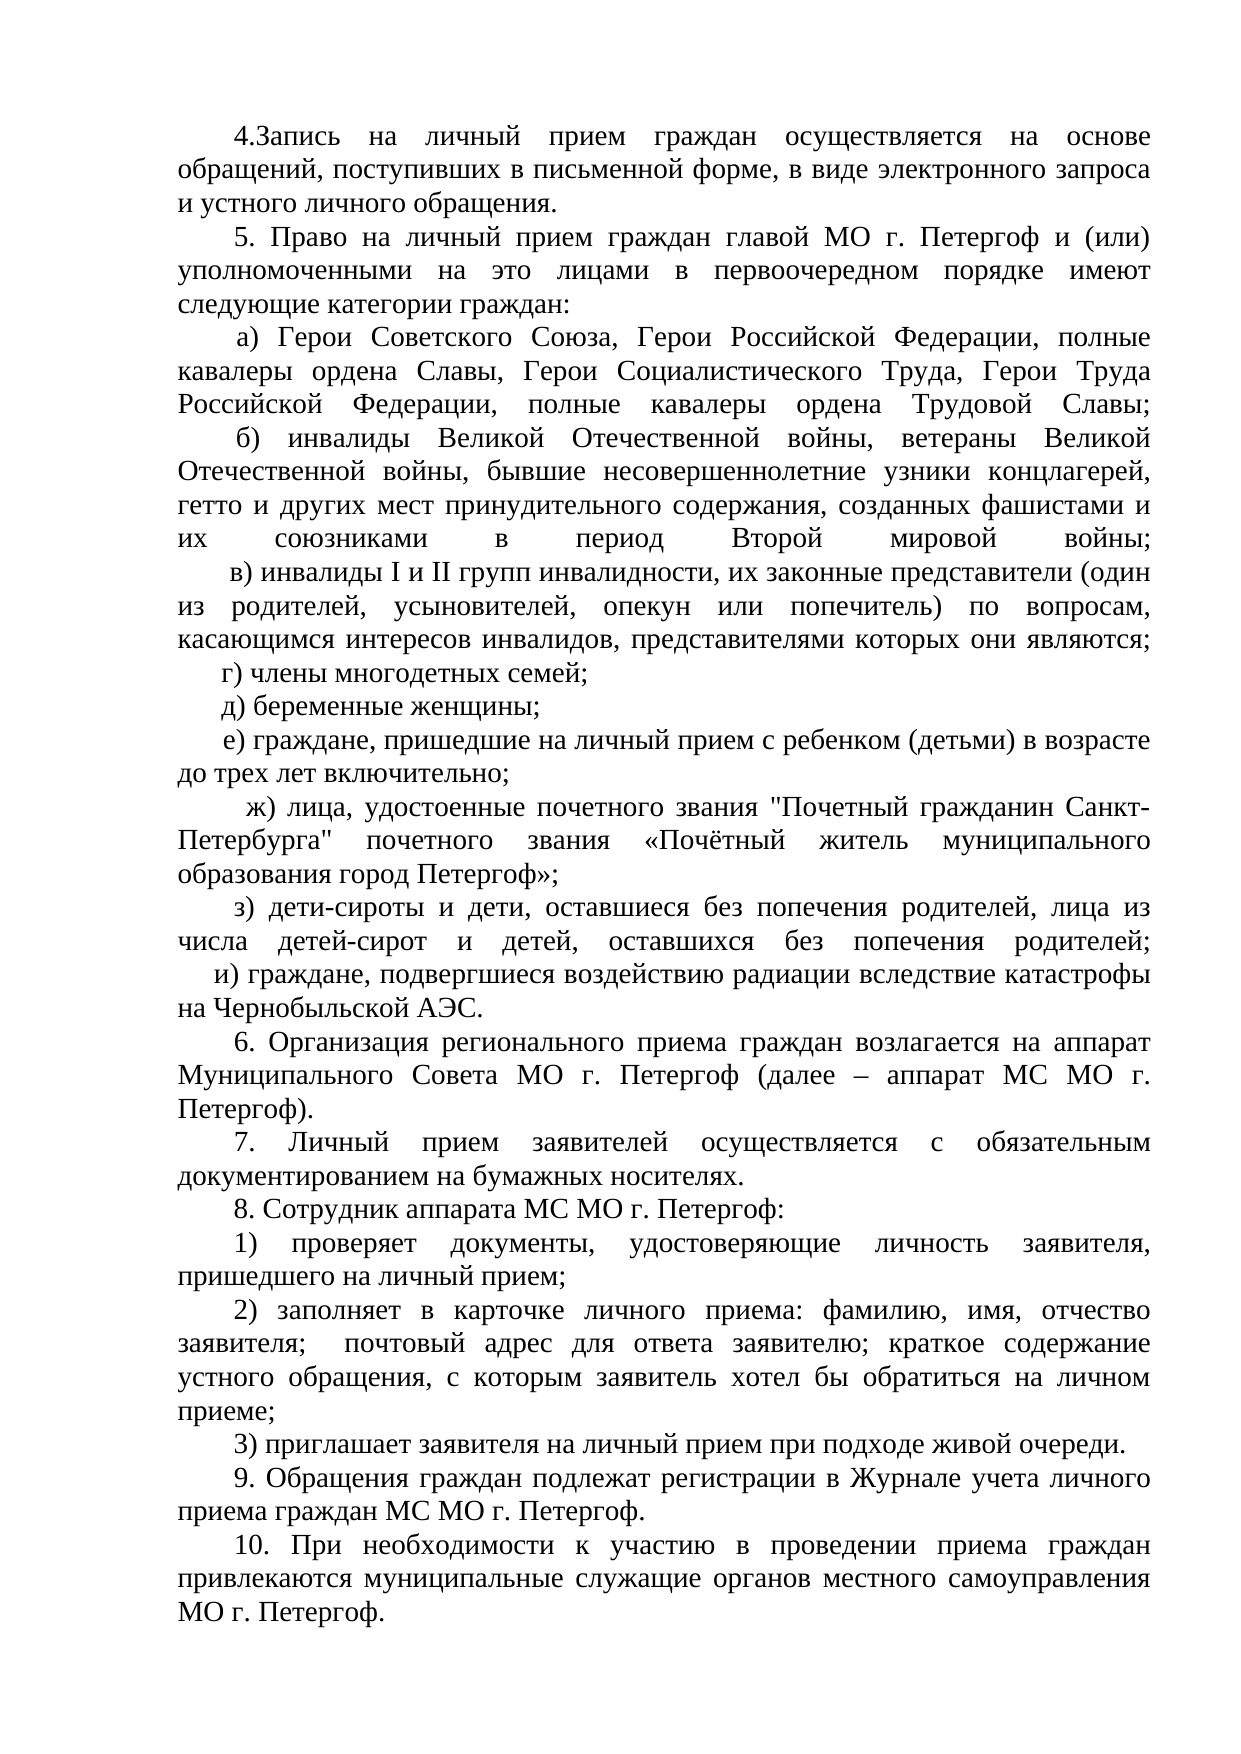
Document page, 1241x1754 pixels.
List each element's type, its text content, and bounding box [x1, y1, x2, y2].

text а) Герои Советского Союза, Герои Российской Федерации, полные кавалеры ордена Славы, Герои Социалистического Труда, Герои Труда Российской Федерации, полные кавалеры ордена Трудовой Славы; б) инвалиды Великой Отечественной войны, ветераны Великой Отечественной войны, бывшие несовершеннолетние узники концлагерей, гетто и других мест принудительного содержания, созданных фашистами и их союзниками в период Второй мировой войны; в) инвалиды I и II групп инвалидности, их законные представители (один из родителей, усыновителей, опекун или попечитель) по вопросам, касающимся интересов инвалидов, представителями которых они являются; г) члены многодетных семей; [177, 319, 1152, 688]
text 8. Сотрудник аппарата МС МО г. Петергоф: [177, 1191, 1152, 1225]
text 10. При необходимости к участию в проведении приема граждан привлекаются муниципальные служащие органов местного самоуправления МО г. Петергоф. [177, 1527, 1152, 1627]
text 1) проверяет документы, удостоверяющие личность заявителя, пришедшего на личный прием; [177, 1225, 1152, 1292]
text д) беременные женщины; [177, 688, 1152, 722]
text 2) заполняет в карточке личного приема: фамилию, имя, отчество заявителя; почтовый адрес для ответа заявителю; краткое содержание устного обращения, с которым заявитель хотел бы обратиться на личном приеме; [177, 1292, 1152, 1426]
text 6. Организация регионального приема граждан возлагается на аппарат Муниципального Совета МО г. Петергоф (далее – аппарат МС МО г. Петергоф). [177, 1024, 1152, 1124]
text ж) лица, удостоенные почетного звания "Почетный гражданин Санкт-Петербурга" почетного звания «Почётный житель муниципального образования город Петергоф»; [177, 789, 1152, 889]
text 7. Личный прием заявителей осуществляется с обязательным документированием на бумажных носителях. [177, 1124, 1152, 1191]
text 4.Запись на личный прием граждан осуществляется на основе обращений, поступивших в письменной форме, в виде электронного запроса и устного личного обращения. [177, 118, 1152, 219]
text 3) приглашает заявителя на личный прием при подходе живой очереди. [177, 1426, 1152, 1460]
text з) дети-сироты и дети, оставшиеся без попечения родителей, лица из числа детей-сирот и детей, оставшихся без попечения родителей; и) граждане, подвергшиеся воздействию радиации вследствие катастрофы на Чернобыльской АЭС. [177, 889, 1152, 1024]
text 9. Обращения граждан подлежат регистрации в Журнале учета личного приема граждан МС МО г. Петергоф. [177, 1460, 1152, 1527]
text 5. Право на личный прием граждан главой МО г. Петергоф и (или) уполномоченными на это лицами в первоочередном порядке имеют следующие категории граждан: [177, 219, 1152, 319]
text е) граждане, пришедшие на личный прием с ребенком (детьми) в возрасте до трех лет включительно; [177, 722, 1152, 789]
